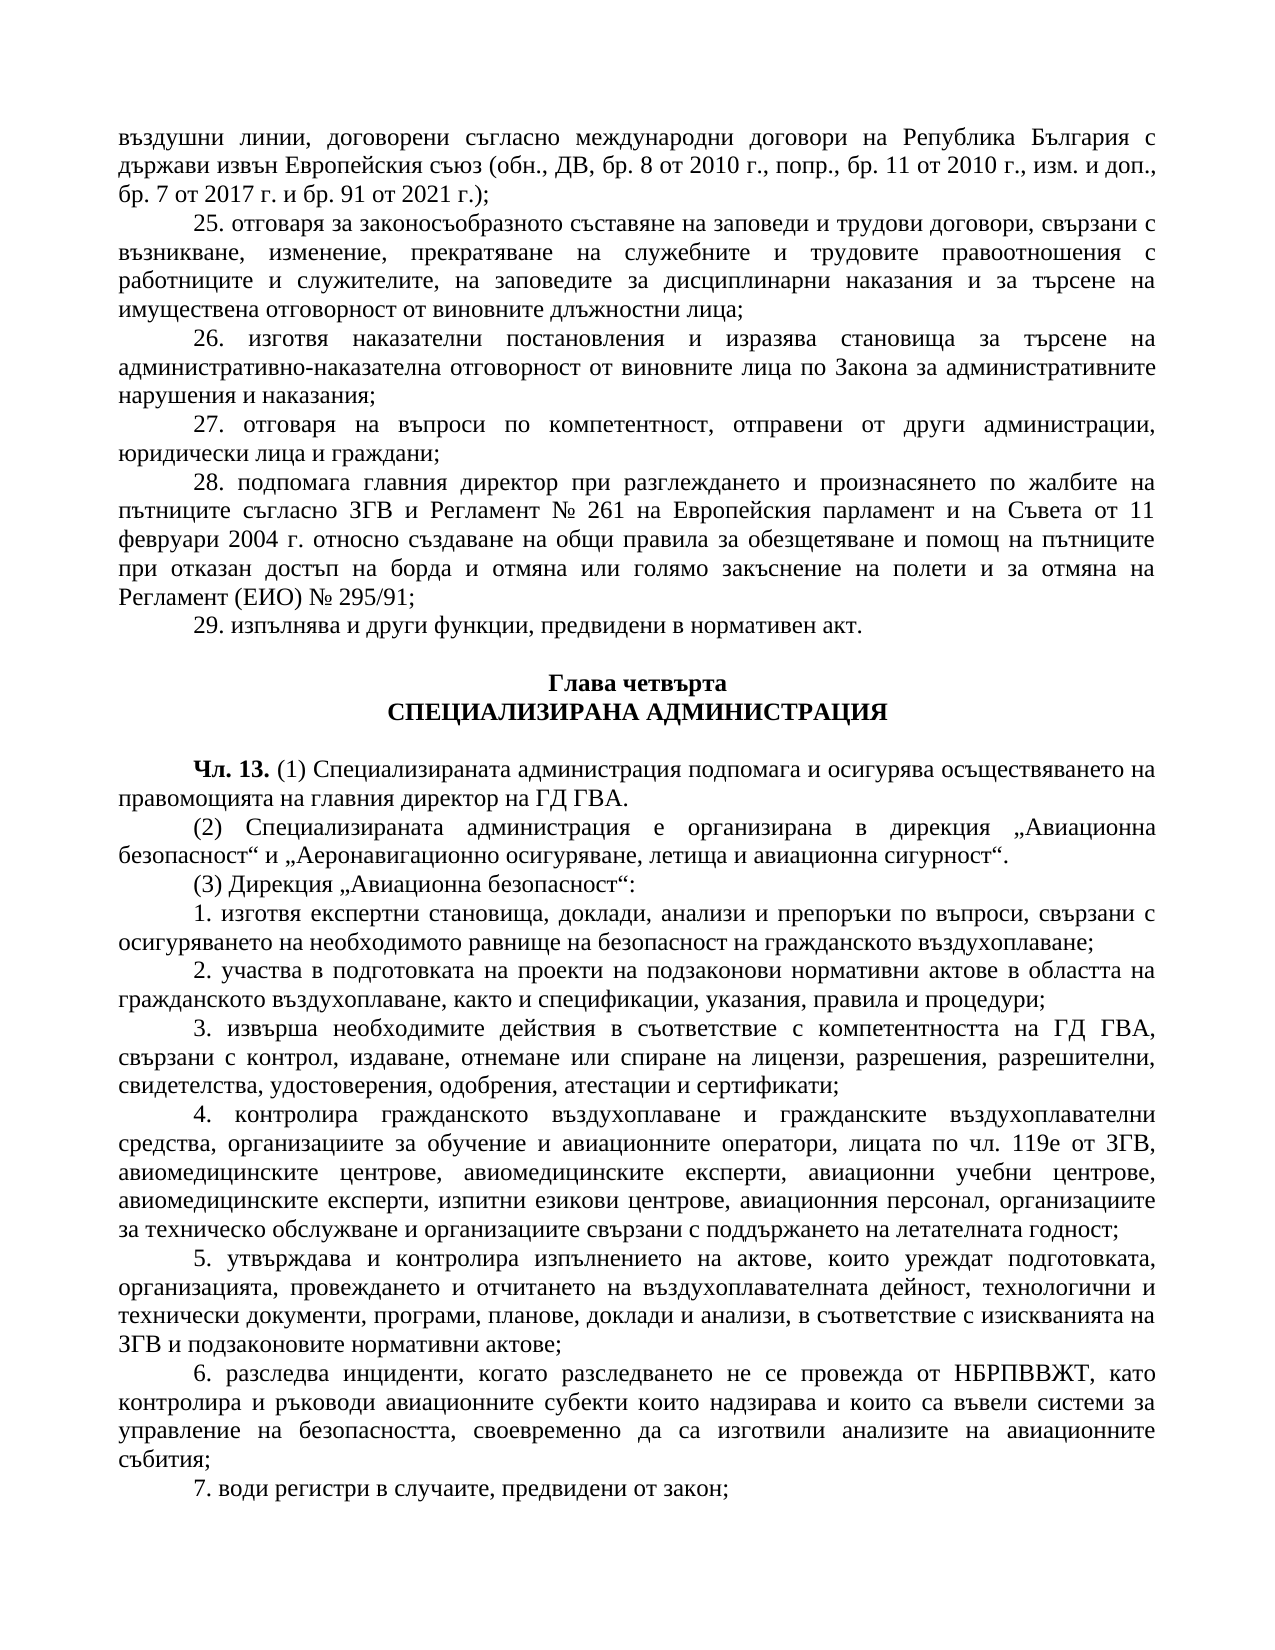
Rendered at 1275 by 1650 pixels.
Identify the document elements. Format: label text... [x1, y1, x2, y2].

text 27. отговаря на въпроси по компетентност, отправени от други администрации, юридически лица и граждани; [118, 409, 1157, 467]
text 6. разследва инциденти, когато разследването не се провежда от НБРПВВЖТ, като контролира и ръководи авиационните субекти които надзирава и които са въвели системи за управление на безопасността, своевременно да са изготвили анализите на авиационните събития; [118, 1358, 1157, 1473]
text 28. подпомага главния директор при разглеждането и произнасянето по жалбите на пътниците съгласно ЗГВ и Регламент № 261 на Европейския парламент и на Съвета от 11 февруари 2004 г. относно създаване на общи правила за обезщетяване и помощ на пътниците при отказан достъп на борда и отмяна или голямо закъснение на полети и за отмяна на Регламент (ЕИО) № 295/91; [118, 467, 1157, 611]
text 3. извърша необходимите действия в съответствие с компетентността на ГД ГВА, свързани с контрол, издаване, отнемане или спиране на лицензи, разрешения, разрешителни, свидетелства, удостоверения, одобрения, атестации и сертификати; [118, 1013, 1157, 1099]
text (3) Дирекция „Авиационна безопасност“: [118, 869, 1157, 898]
text Чл. 13. (1) Специализираната администрация подпомага и осигурява осъществяването на правомощията на главния директор на ГД ГВА. [118, 754, 1157, 812]
text 25. отговаря за законосъобразното съставяне на заповеди и трудови договори, свързани с възникване, изменение, прекратяване на служебните и трудовите правоотношения с работниците и служителите, на заповедите за дисциплинарни наказания и за търсене на имуществена отговорност от виновните длъжностни лица; [118, 208, 1157, 323]
text 29. изпълнява и други функции, предвидени в нормативен акт. [118, 611, 1157, 639]
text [118, 122, 1157, 208]
text 26. изготвя наказателни постановления и изразява становища за търсене на административно-наказателна отговорност от виновните лица по Закона за административните нарушения и наказания; [118, 323, 1157, 409]
text (2) Специализираната администрация е организирана в дирекция „Авиационна безопасност“ и „Аеронавигационно осигуряване, летища и авиационна сигурност“. [118, 812, 1157, 869]
text 4. контролира гражданското въздухоплаване и гражданските въздухоплавателни средства, организациите за обучение и авиационните оператори, лицата по чл. 119е от ЗГВ, авиомедицинските центрове, авиомедицинските експерти, авиационни учебни центрове, авиомедицинските експерти, изпитни езикови центрове, авиационния персонал, организациите за техническо обслужване и организациите свързани с поддържането на летателната годност; [118, 1099, 1157, 1243]
text СПЕЦИАЛИЗИРАНА АДМИНИСТРАЦИЯ [118, 697, 1157, 726]
text 5. утвърждава и контролира изпълнението на актове, които уреждат подготовката, организацията, провеждането и отчитането на въздухоплавателната дейност, технологични и технически документи, програми, планове, доклади и анализи, в съответствие с изискванията на ЗГВ и подзаконовите нормативни актове; [118, 1243, 1157, 1358]
text 7. води регистри в случаите, предвидени от закон; [118, 1473, 1157, 1502]
text Глава четвърта [118, 668, 1157, 697]
text 2. участва в подготовката на проекти на подзаконови нормативни актове в областта на гражданското въздухоплаване, както и спецификации, указания, правила и процедури; [118, 956, 1157, 1013]
text 1. изготвя експертни становища, доклади, анализи и препоръки по въпроси, свързани с осигуряването на необходимото равнище на безопасност на гражданското въздухоплаване; [118, 898, 1157, 956]
